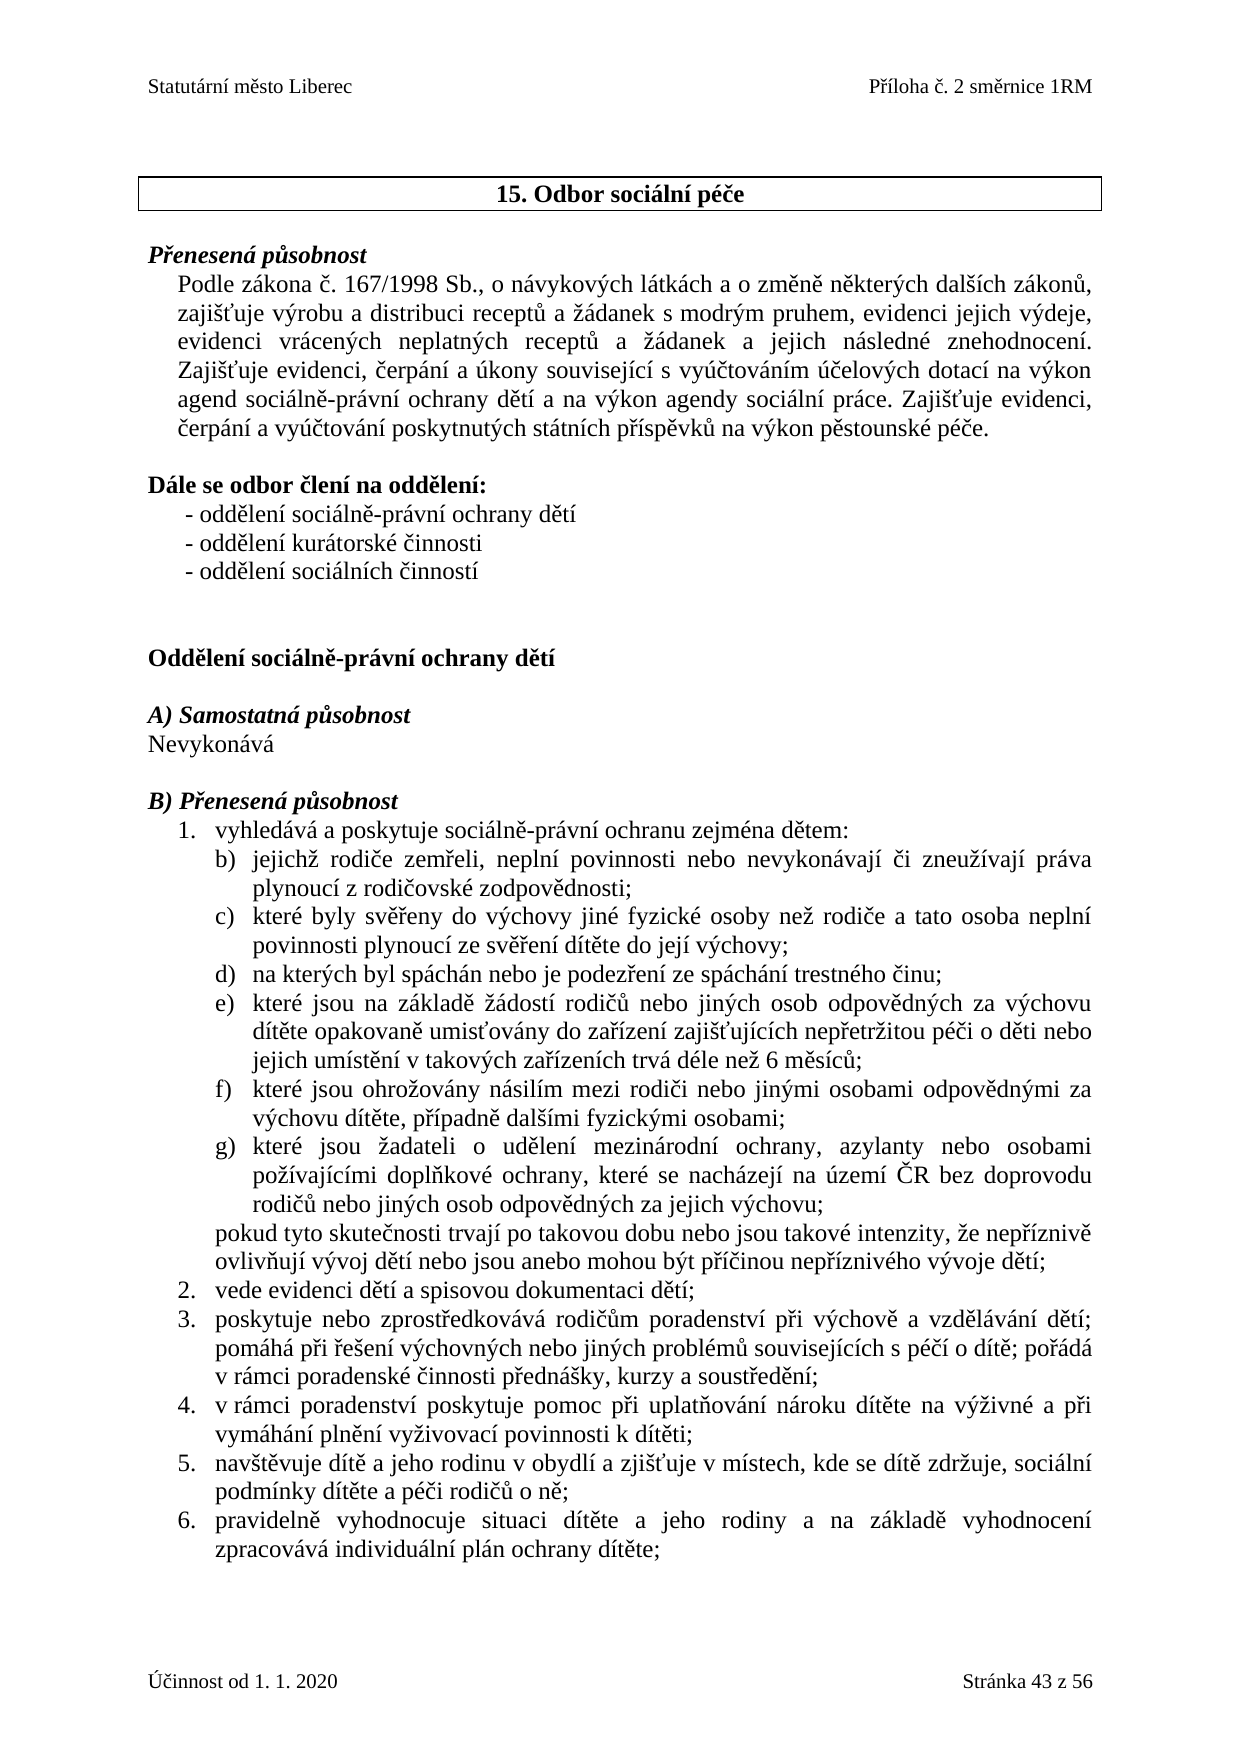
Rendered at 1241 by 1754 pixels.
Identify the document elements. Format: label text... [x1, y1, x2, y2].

list na kterých byl spáchán nebo je podezření ze spáchání trestného činu; [215, 959, 1093, 988]
text - oddělení sociálních činností [185, 556, 1093, 585]
list vyhledává a poskytuje sociálně-právní ochranu zejména dětem: [177, 815, 1093, 844]
text - oddělení sociálně-právní ochrany dětí [185, 499, 1093, 528]
text A) Samostatná působnost [148, 700, 1093, 729]
list které jsou žadateli o udělení mezinárodní ochrany, azylanty nebo osobami požívajícími doplňkové ochrany, které se nacházejí na území ČR bez doprovodu rodičů nebo jiných osob odpovědných za jejich výchovu; [215, 1131, 1093, 1218]
list poskytuje nebo zprostředkovává rodičům poradenství při výchově a vzdělávání dětí; pomáhá při řešení výchovných nebo jiných problémů souvisejících s péčí o dítě; pořádá v rámci poradenské činnosti přednášky, kurzy a soustředění; [177, 1304, 1093, 1390]
list pravidelně vyhodnocuje situaci dítěte a jeho rodiny a na základě vyhodnocení zpracovává individuální plán ochrany dítěte; [177, 1505, 1093, 1563]
list navštěvuje dítě a jeho rodinu v obydlí a zjišťuje v místech, kde se dítě zdržuje, sociální podmínky dítěte a péči rodičů o ně; [177, 1448, 1093, 1505]
text Oddělení sociálně-právní ochrany dětí [148, 643, 1093, 671]
text pokud tyto skutečnosti trvají po takovou dobu nebo jsou takové intenzity, že nepříznivě ovlivňují vývoj dětí nebo jsou anebo mohou být příčinou nepříznivého vývoje dětí; [215, 1218, 1093, 1275]
text B) Přenesená působnost [148, 786, 1093, 815]
text Podle zákona č. 167/1998 Sb., o návykových látkách a o změně některých dalších zákonů, zajišťuje výrobu a distribuci receptů a žádanek s modrým pruhem, evidenci jejich výdeje, evidenci vrácených neplatných receptů a žádanek a jejich následné znehodnocení. Zajišťuje evidenci, čerpání a úkony související s vyúčtováním účelových dotací na výkon agend sociálně-právní ochrany dětí a na výkon agendy sociální práce. Zajišťuje evidenci, čerpání a vyúčtování poskytnutých státních příspěvků na výkon pěstounské péče. [177, 269, 1093, 441]
list které byly svěřeny do výchovy jiné fyzické osoby než rodiče a tato osoba neplní povinnosti plynoucí ze svěření dítěte do její výchovy; [215, 901, 1093, 959]
text Dále se odbor člení na oddělení: [148, 470, 1093, 499]
text 15. Odbor sociální péče [139, 178, 1101, 210]
text Přenesená působnost [148, 240, 1093, 269]
list v rámci poradenství poskytuje pomoc při uplatňování nároku dítěte na výživné a při vymáhání plnění vyživovací povinnosti k dítěti; [177, 1390, 1093, 1448]
list vede evidenci dětí a spisovou dokumentaci dětí; [177, 1275, 1093, 1304]
text - oddělení kurátorské činnosti [185, 528, 1093, 556]
list jejichž rodiče zemřeli, neplní povinnosti nebo nevykonávají či zneužívají práva plynoucí z rodičovské zodpovědnosti; [215, 844, 1093, 901]
list které jsou ohrožovány násilím mezi rodiči nebo jinými osobami odpovědnými za výchovu dítěte, případně dalšími fyzickými osobami; [215, 1074, 1093, 1131]
text Nevykonává [148, 729, 1093, 758]
list které jsou na základě žádostí rodičů nebo jiných osob odpovědných za výchovu dítěte opakovaně umisťovány do zařízení zajišťujících nepřetržitou péči o děti nebo jejich umístění v takových zařízeních trvá déle než 6 měsíců; [215, 988, 1093, 1074]
